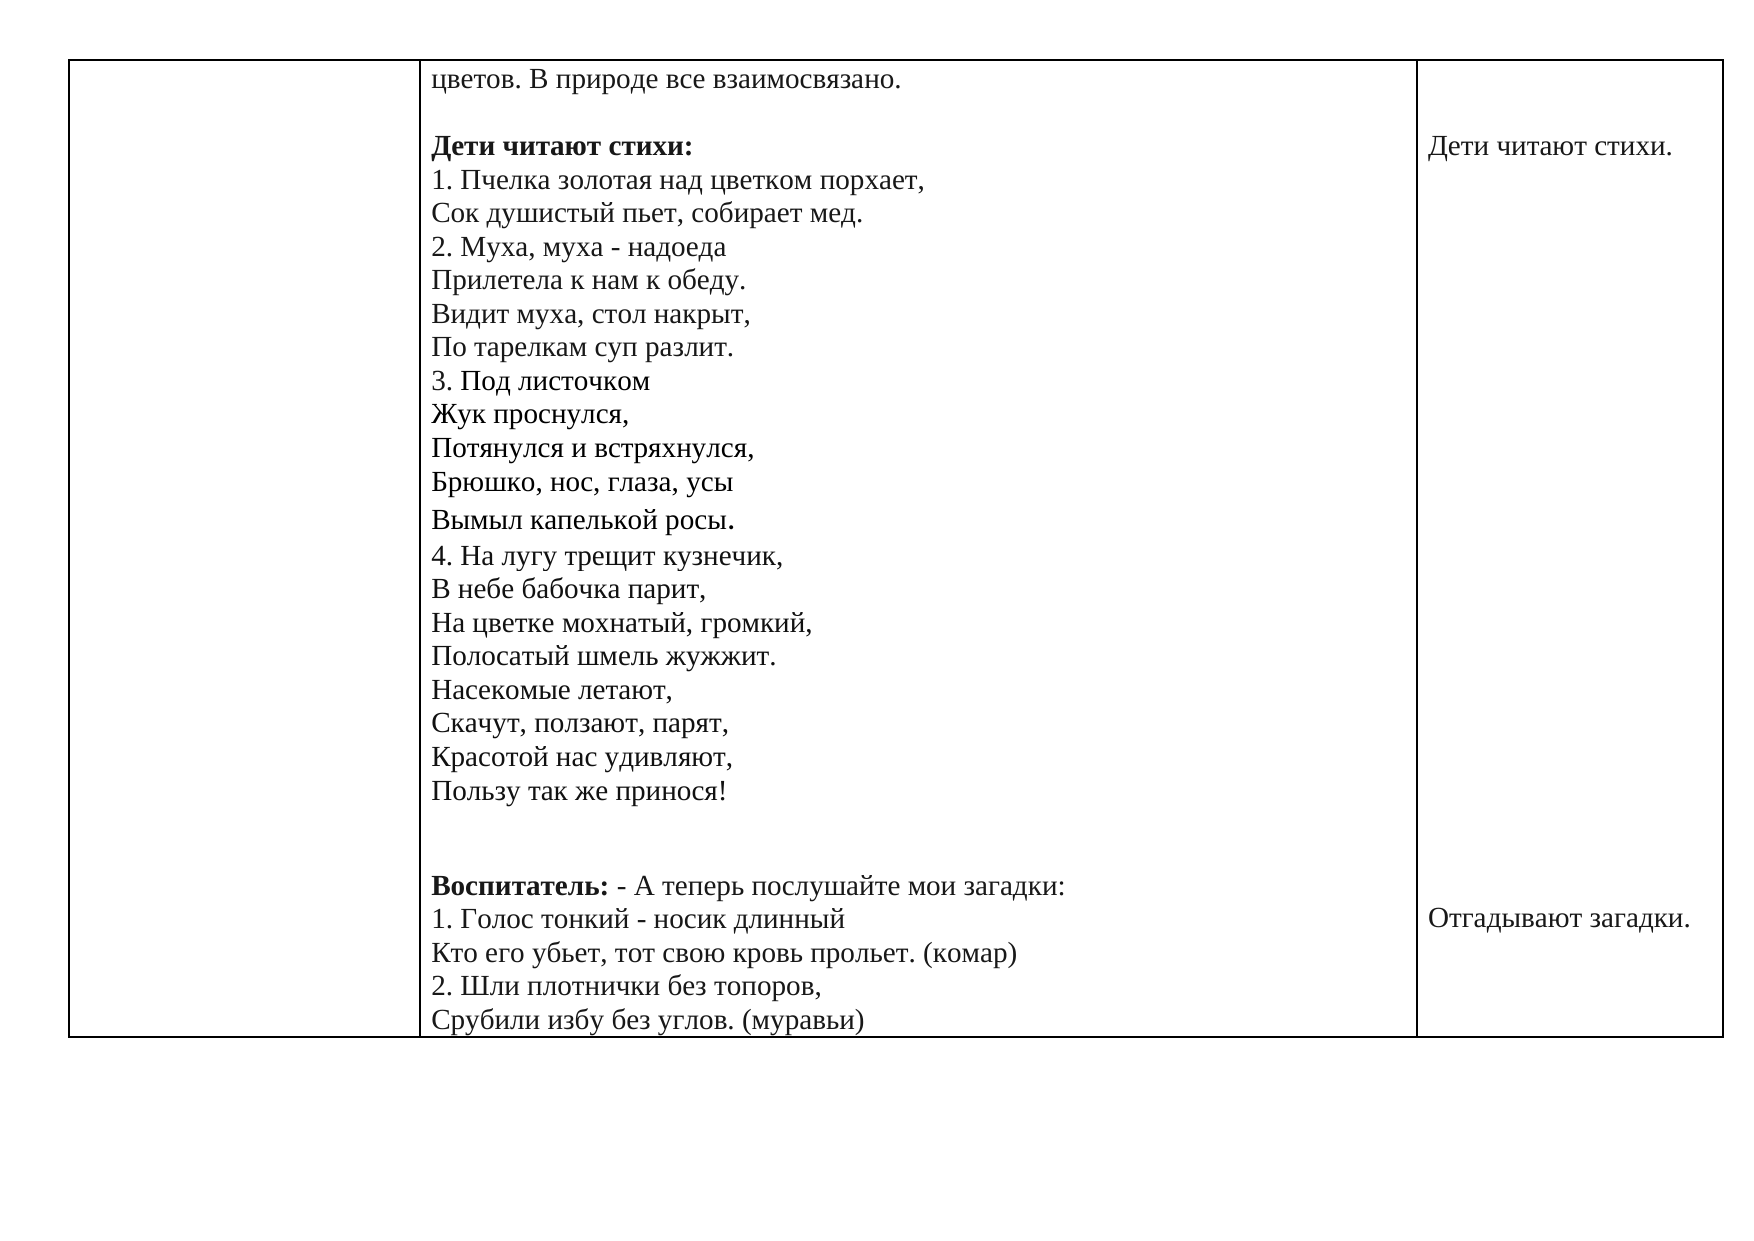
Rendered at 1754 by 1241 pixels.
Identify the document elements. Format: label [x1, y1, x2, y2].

table_cell [421, 61, 1416, 1036]
table_cell [1418, 61, 1722, 1036]
table_cell [70, 61, 419, 1036]
